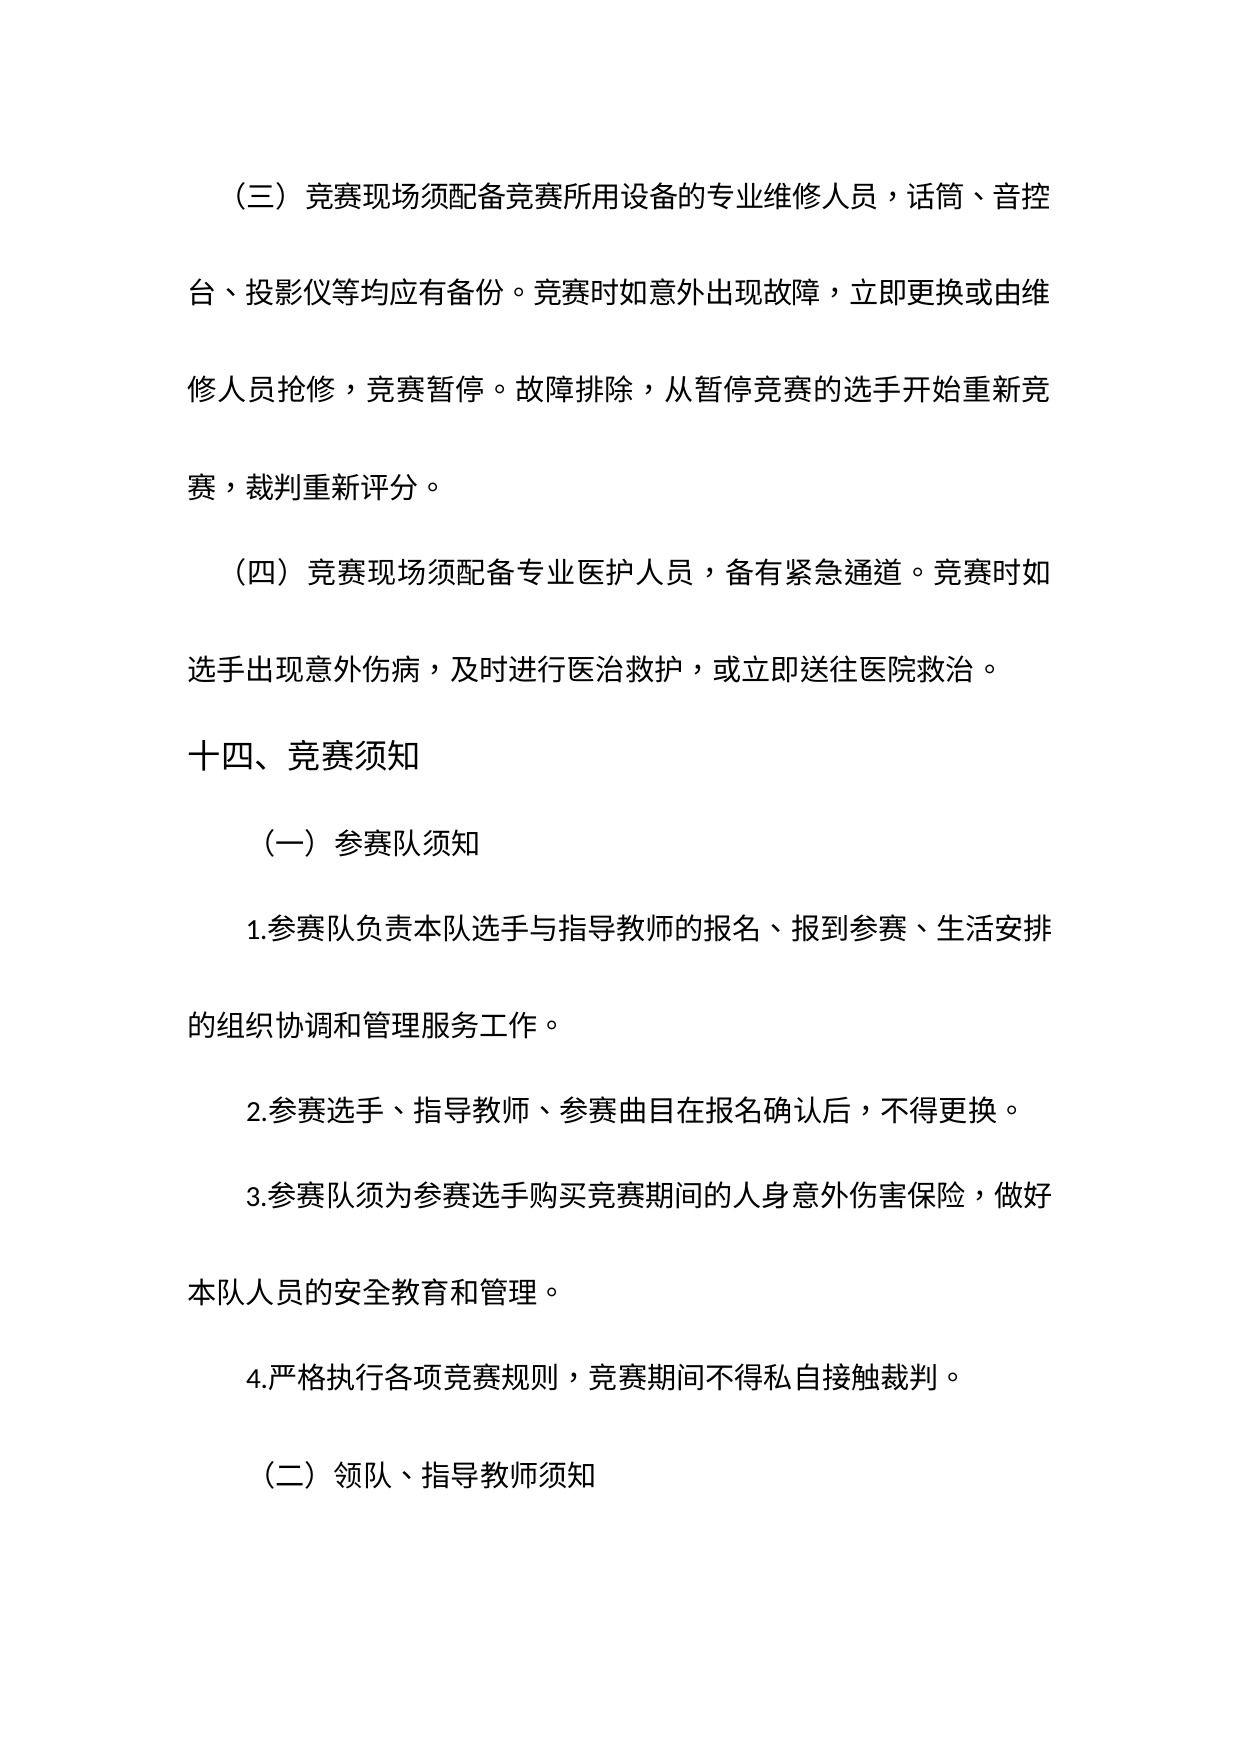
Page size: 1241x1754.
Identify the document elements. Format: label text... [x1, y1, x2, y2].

text 2.参赛选手、指导教师、参赛曲目在报名确认后，不得更换。 [246, 1078, 1053, 1143]
text 3.参赛队须为参赛选手购买竞赛期间的人身意外伤害保险，做好本队人员的安全教育和管理。 [187, 1162, 1053, 1325]
text 1.参赛队负责本队选手与指导教师的报名、报到参赛、生活安排的组织协调和管理服务工作。 [187, 895, 1053, 1058]
text （四）竞赛现场须配备专业医护人员，备有紧急通道。竞赛时如选手出现意外伤病，及时进行医治救护，或立即送往医院救治。 [187, 539, 1053, 702]
list （一）参赛队须知 [187, 811, 1053, 876]
list 十四、竞赛须知 [187, 722, 1053, 787]
text 4.严格执行各项竞赛规则，竞赛期间不得私自接触裁判。 （二）领队、指导教师须知 [246, 1345, 1053, 1507]
text （三）竞赛现场须配备竞赛所用设备的专业维修人员，话筒、音控台、投影仪等均应有备份。竞赛时如意外出现故障，立即更换或由维修人员抢修，竞赛暂停。故障排除，从暂停竞赛的选手开始重新竞赛，裁判重新评分。 [187, 162, 1053, 519]
